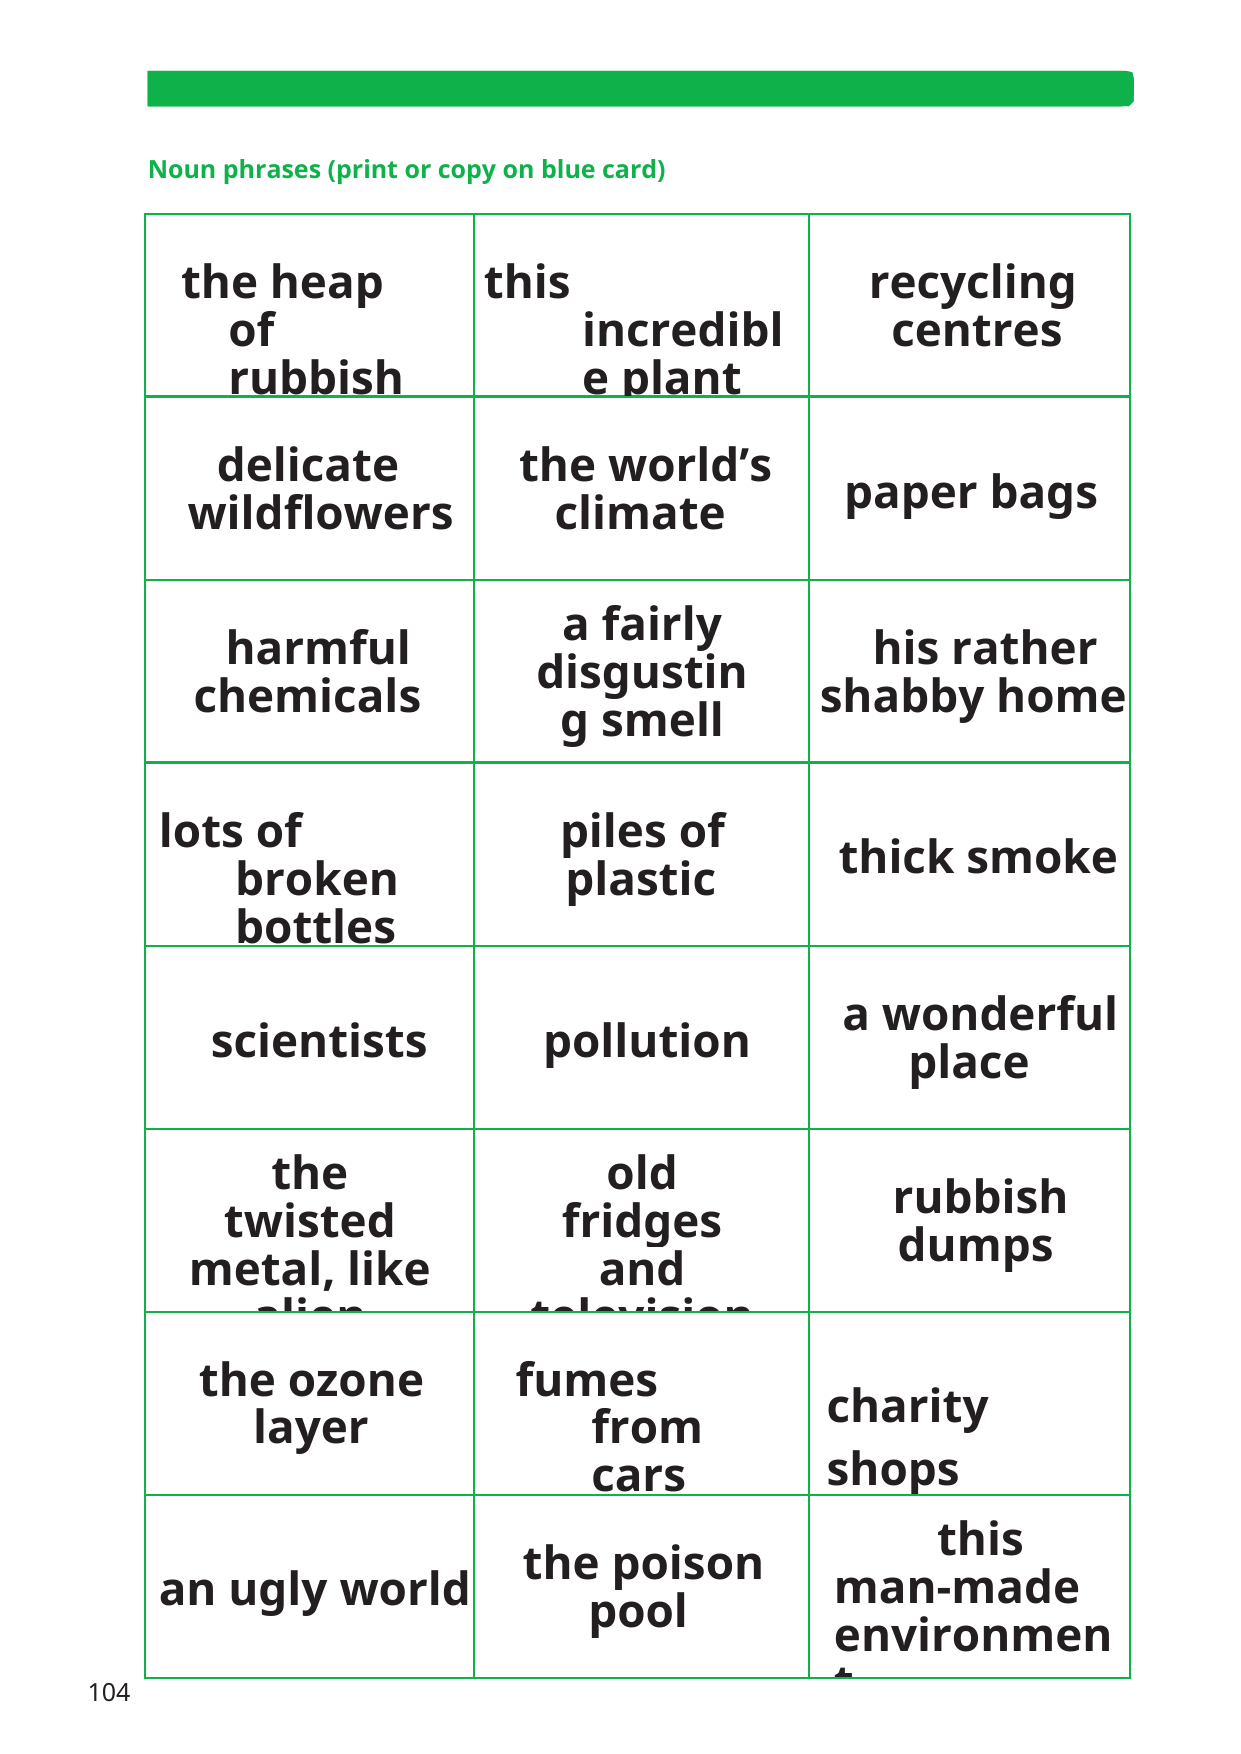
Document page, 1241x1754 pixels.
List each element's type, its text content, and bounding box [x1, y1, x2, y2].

table_header the heap of rubbish [146, 215, 473, 395]
table_cell this man-made environment [810, 1496, 1129, 1677]
table_cell thick smoke [810, 764, 1129, 944]
table_cell a fairly disgusting smell [475, 581, 808, 761]
table_cell harmful chemicals [146, 581, 473, 761]
table_header this incredible plant [475, 215, 808, 395]
text Noun phrases (print or copy on blue card) [148, 152, 1146, 186]
table_cell rubbish dumps [810, 1130, 1129, 1311]
table_cell an ugly world [146, 1496, 473, 1677]
table_cell the twisted metal, like alien plants [146, 1130, 473, 1311]
table_cell lots of broken bottles [146, 764, 473, 944]
table_cell piles of plastic [475, 764, 808, 944]
table_cell the world’s climate [475, 398, 808, 578]
table_cell the ozone layer [146, 1313, 473, 1493]
table_cell a wonderful place [810, 947, 1129, 1127]
table_cell fumes from cars [475, 1313, 808, 1493]
table_cell scientists [146, 947, 473, 1127]
table_cell the poison pool [475, 1496, 808, 1677]
text 104 [87, 1679, 1146, 1707]
table_header recycling centres [810, 215, 1129, 395]
table_cell his rather shabby home [810, 581, 1129, 761]
table_cell pollution [475, 947, 808, 1127]
table_cell old fridges and televisions [475, 1130, 808, 1311]
table_cell paper bags [810, 398, 1129, 578]
table_cell delicate wildflowers [146, 398, 473, 578]
table_cell charity shops [810, 1313, 1129, 1493]
